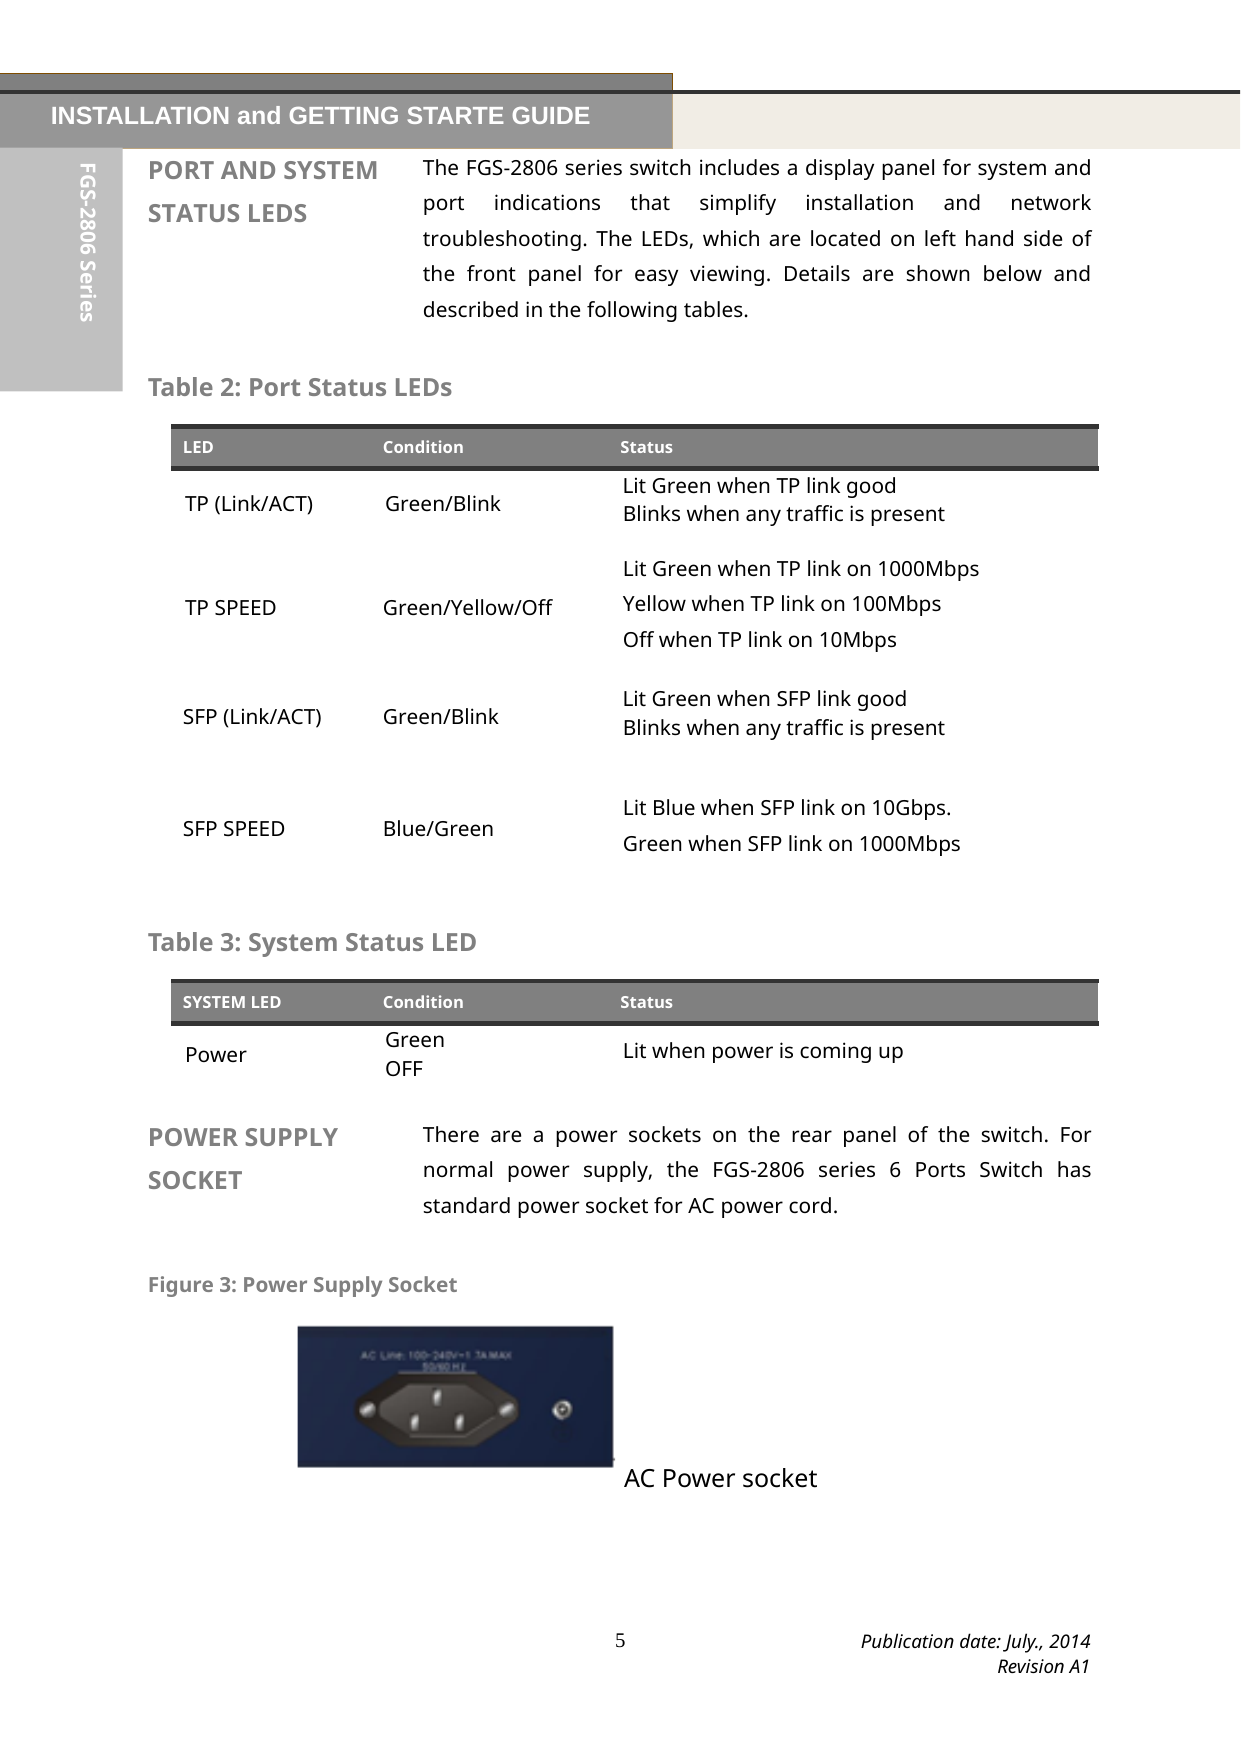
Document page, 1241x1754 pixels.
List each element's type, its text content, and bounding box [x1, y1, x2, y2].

table_cell SFP SPEED [171, 773, 371, 885]
table_cell Lit Blue when SFP link on 10Gbps. Green when SFP link on 1000Mbps [609, 773, 1098, 885]
table_cell Lit when power is coming up [609, 1026, 1098, 1082]
text The FGS-2806 series switch includes a display panel for system and port indications that simplify installation and network troubleshooting. The LEDs, which are located on left hand side of the front panel for easy viewing. Details are shown below and described in the following tables. [423, 153, 1092, 323]
table_header LED [171, 429, 371, 466]
text Figure 3: Power Supply Socket [148, 1266, 1092, 1303]
table_cell TP (Link/ACT) [171, 471, 371, 535]
text POWER SUPPLY SOCKET [148, 1120, 398, 1197]
table_header Status [609, 429, 1098, 466]
table_cell Green OFF [371, 1026, 609, 1082]
picture [297, 1322, 616, 1473]
table_cell Green/Blink [371, 471, 609, 535]
table_cell Power [171, 1026, 371, 1082]
table_cell Blue/Green [371, 773, 609, 885]
table_cell Lit Green when TP link on 1000Mbps Yellow when TP link on 100Mbps Off when TP link on 10Mbps [609, 535, 1098, 660]
text Table 3: System Status LED [148, 922, 1092, 960]
table_header SYSTEM LED [171, 983, 371, 1021]
table_header Condition [371, 429, 609, 466]
table_cell Lit Green when SFP link good Blinks when any traffic is present [609, 660, 1098, 773]
text PORT AND SYSTEM STATUS LEDS [148, 153, 398, 229]
table_cell SFP (Link/ACT) [171, 660, 371, 773]
table_cell Green/Yellow/Off [371, 535, 609, 660]
table_cell Green/Blink [371, 660, 609, 773]
table_header Condition [371, 983, 609, 1021]
text Table 2: Port Status LEDs [148, 368, 1092, 405]
table_header Status [609, 983, 1098, 1021]
text There are a power sockets on the rear panel of the switch. For normal power supply, the FGS-2806 series 6 Ports Switch has standard power socket for AC power cord. [423, 1120, 1092, 1219]
table_cell Lit Green when TP link good Blinks when any traffic is present [609, 471, 1098, 535]
table_cell TP SPEED [171, 535, 371, 660]
